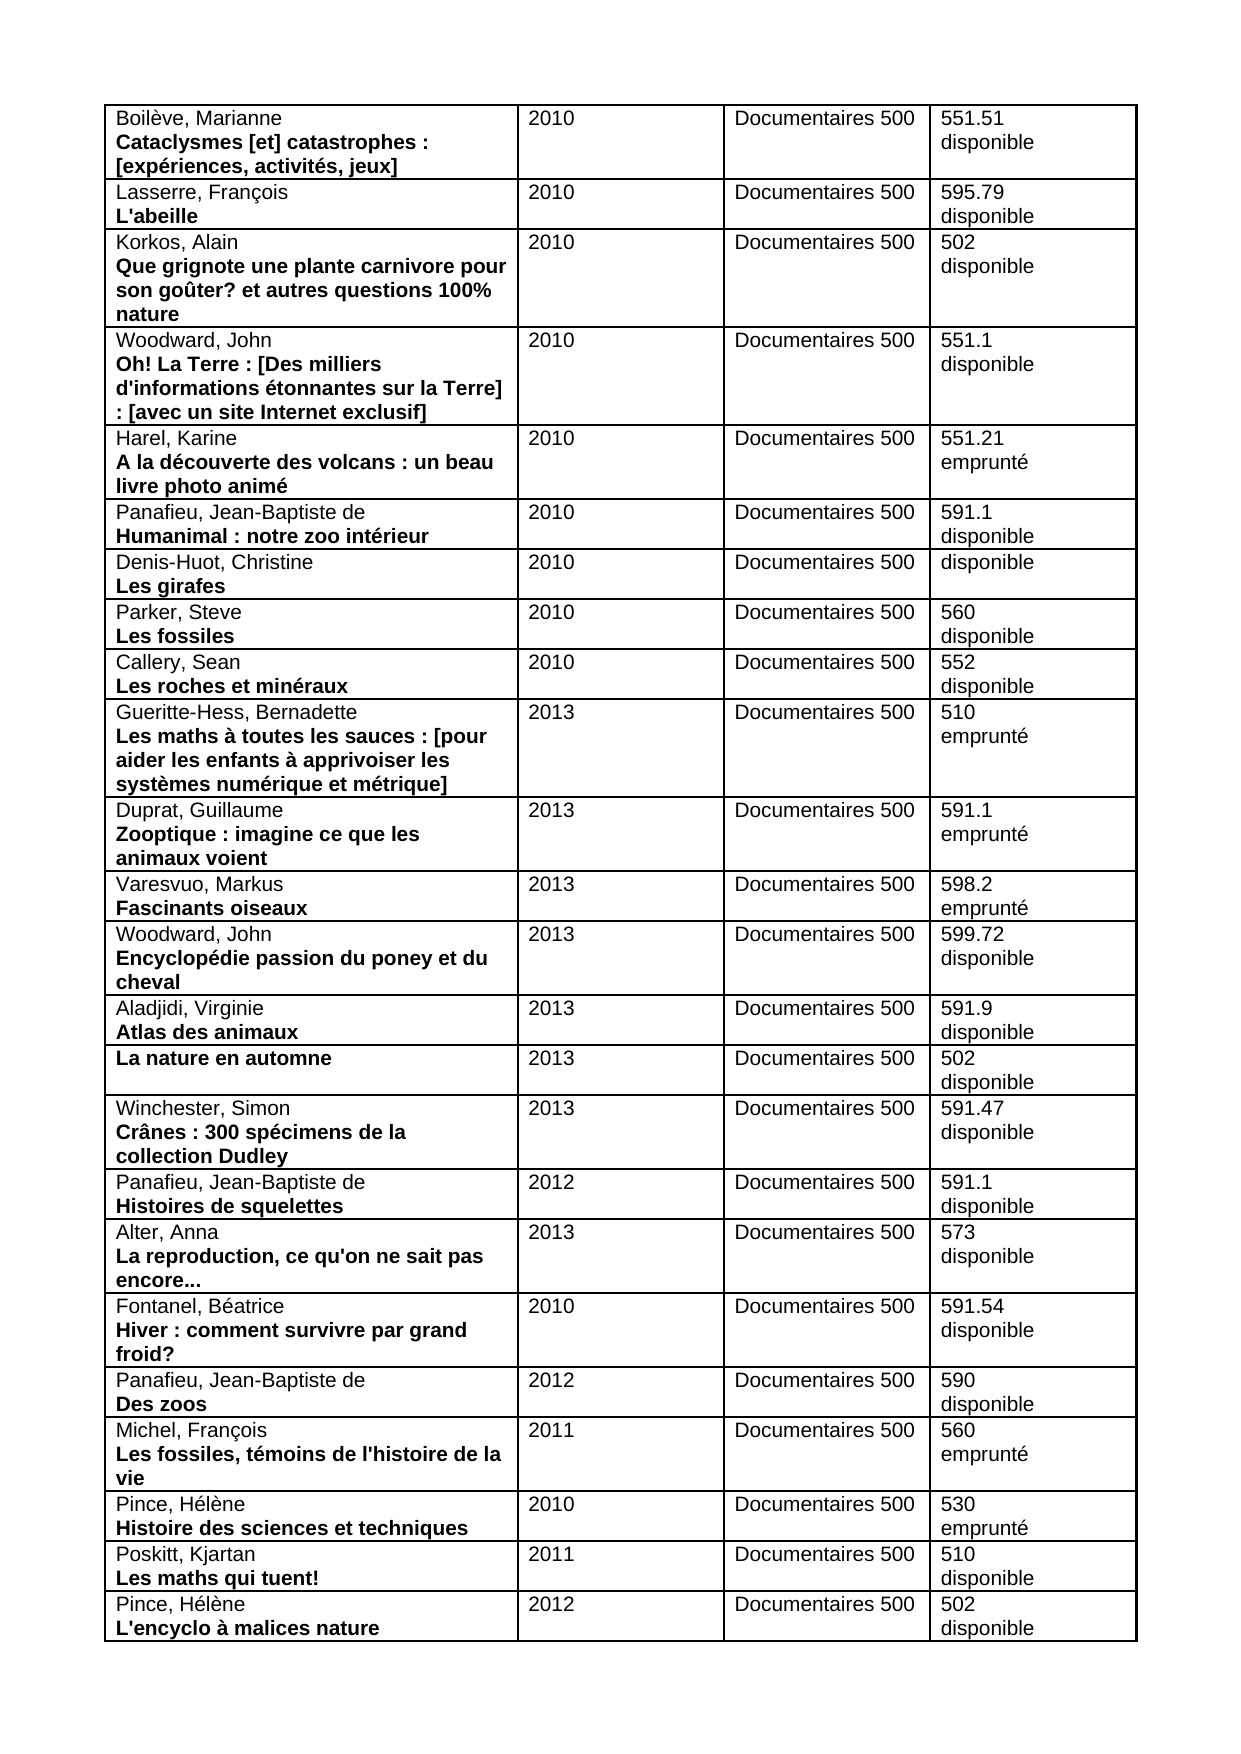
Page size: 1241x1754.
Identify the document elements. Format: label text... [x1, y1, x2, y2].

table_cell 2012 [519, 1170, 723, 1218]
table_cell 2010 [519, 106, 723, 178]
table_cell Documentaires 500 [725, 1220, 929, 1292]
table_cell 530 emprunté [931, 1492, 1135, 1539]
table_cell 560 disponible [931, 600, 1135, 648]
table_cell 591.47 disponible [931, 1096, 1135, 1168]
table_cell Callery, Sean Les roches et minéraux [106, 650, 517, 698]
table_cell Harel, Karine A la découverte des volcans : un beau livre photo animé [106, 426, 517, 498]
table_cell Denis-Huot, Christine Les girafes [106, 550, 517, 598]
table_cell 2010 [519, 230, 723, 326]
table_cell 2010 [519, 1294, 723, 1366]
table_cell Documentaires 500 [725, 180, 929, 228]
table_cell Documentaires 500 [725, 1492, 929, 1539]
table_cell 2010 [519, 550, 723, 598]
table_cell Documentaires 500 [725, 700, 929, 796]
table_cell Documentaires 500 [725, 1368, 929, 1416]
table_cell 2013 [519, 1096, 723, 1168]
table_cell Woodward, John Encyclopédie passion du poney et du cheval [106, 922, 517, 994]
table_cell Documentaires 500 [725, 1592, 929, 1639]
table_cell Documentaires 500 [725, 1096, 929, 1168]
table_cell Documentaires 500 [725, 106, 929, 178]
table_cell 595.79 disponible [931, 180, 1135, 228]
table_cell 551.1 disponible [931, 328, 1135, 424]
table_cell Documentaires 500 [725, 650, 929, 698]
table_cell Korkos, Alain Que grignote une plante carnivore pour son goûter? et autres questions 100% nature [106, 230, 517, 326]
table_cell 551.21 emprunté [931, 426, 1135, 498]
table_cell 551.51 disponible [931, 106, 1135, 178]
table_cell Fontanel, Béatrice Hiver : comment survivre par grand froid? [106, 1294, 517, 1366]
table_cell Documentaires 500 [725, 500, 929, 548]
table_cell 2013 [519, 798, 723, 870]
table_cell Documentaires 500 [725, 798, 929, 870]
table_cell 2011 [519, 1418, 723, 1489]
table_cell Panafieu, Jean-Baptiste de Humanimal : notre zoo intérieur [106, 500, 517, 548]
table_cell 502 disponible [931, 1046, 1135, 1094]
table_cell disponible [931, 550, 1135, 598]
table_cell 2012 [519, 1368, 723, 1416]
table_cell Documentaires 500 [725, 230, 929, 326]
table_cell 510 emprunté [931, 700, 1135, 796]
table_cell 2010 [519, 600, 723, 648]
table_cell Documentaires 500 [725, 1170, 929, 1218]
table_cell 2013 [519, 1220, 723, 1292]
table_cell 591.54 disponible [931, 1294, 1135, 1366]
table_cell 591.9 disponible [931, 996, 1135, 1044]
table_cell 502 disponible [931, 1592, 1135, 1639]
table_cell Poskitt, Kjartan Les maths qui tuent! [106, 1542, 517, 1589]
table_cell Documentaires 500 [725, 328, 929, 424]
table_cell 2010 [519, 650, 723, 698]
table_cell Documentaires 500 [725, 996, 929, 1044]
table_cell 2013 [519, 922, 723, 994]
table_cell 573 disponible [931, 1220, 1135, 1292]
table_cell La nature en automne [106, 1046, 517, 1094]
table_cell Panafieu, Jean-Baptiste de Des zoos [106, 1368, 517, 1416]
table_cell 590 disponible [931, 1368, 1135, 1416]
table_cell 591.1 emprunté [931, 798, 1135, 870]
table_cell 510 disponible [931, 1542, 1135, 1589]
table_cell Lasserre, François L'abeille [106, 180, 517, 228]
table_cell Documentaires 500 [725, 1418, 929, 1489]
table_cell Boilève, Marianne Cataclysmes [et] catastrophes : [expériences, activités, jeux] [106, 106, 517, 178]
table_cell Documentaires 500 [725, 1294, 929, 1366]
table_cell Documentaires 500 [725, 1542, 929, 1589]
table_cell Aladjidi, Virginie Atlas des animaux [106, 996, 517, 1044]
table_cell 2013 [519, 700, 723, 796]
table_cell Alter, Anna La reproduction, ce qu'on ne sait pas encore... [106, 1220, 517, 1292]
table_cell 591.1 disponible [931, 500, 1135, 548]
table_cell Pince, Hélène L'encyclo à malices nature [106, 1592, 517, 1639]
table_cell 2010 [519, 426, 723, 498]
table_cell 2010 [519, 500, 723, 548]
table_cell 599.72 disponible [931, 922, 1135, 994]
table_cell Varesvuo, Markus Fascinants oiseaux [106, 872, 517, 920]
table_cell 502 disponible [931, 230, 1135, 326]
table_cell Documentaires 500 [725, 922, 929, 994]
table_cell 2013 [519, 1046, 723, 1094]
table_cell 2010 [519, 180, 723, 228]
table_cell Winchester, Simon Crânes : 300 spécimens de la collection Dudley [106, 1096, 517, 1168]
table_cell 2011 [519, 1542, 723, 1589]
table_cell Panafieu, Jean-Baptiste de Histoires de squelettes [106, 1170, 517, 1218]
table_cell Documentaires 500 [725, 1046, 929, 1094]
table_cell 591.1 disponible [931, 1170, 1135, 1218]
table_cell Michel, François Les fossiles, témoins de l'histoire de la vie [106, 1418, 517, 1489]
table_cell 560 emprunté [931, 1418, 1135, 1489]
table_cell Duprat, Guillaume Zooptique : imagine ce que les animaux voient [106, 798, 517, 870]
table_cell Documentaires 500 [725, 426, 929, 498]
table_cell 2010 [519, 328, 723, 424]
table_cell 2010 [519, 1492, 723, 1539]
table_cell 2013 [519, 996, 723, 1044]
table_cell Woodward, John Oh! La Terre : [Des milliers d'informations étonnantes sur la Terre] : [avec un site Internet exclusif] [106, 328, 517, 424]
table_cell 2013 [519, 872, 723, 920]
table_cell 598.2 emprunté [931, 872, 1135, 920]
table_cell Documentaires 500 [725, 872, 929, 920]
table_cell Parker, Steve Les fossiles [106, 600, 517, 648]
table_cell Documentaires 500 [725, 600, 929, 648]
table_cell Pince, Hélène Histoire des sciences et techniques [106, 1492, 517, 1539]
table_cell 2012 [519, 1592, 723, 1639]
table_cell 552 disponible [931, 650, 1135, 698]
table_cell Documentaires 500 [725, 550, 929, 598]
table_cell Gueritte-Hess, Bernadette Les maths à toutes les sauces : [pour aider les enfants à apprivoiser les systèmes numérique et métrique] [106, 700, 517, 796]
